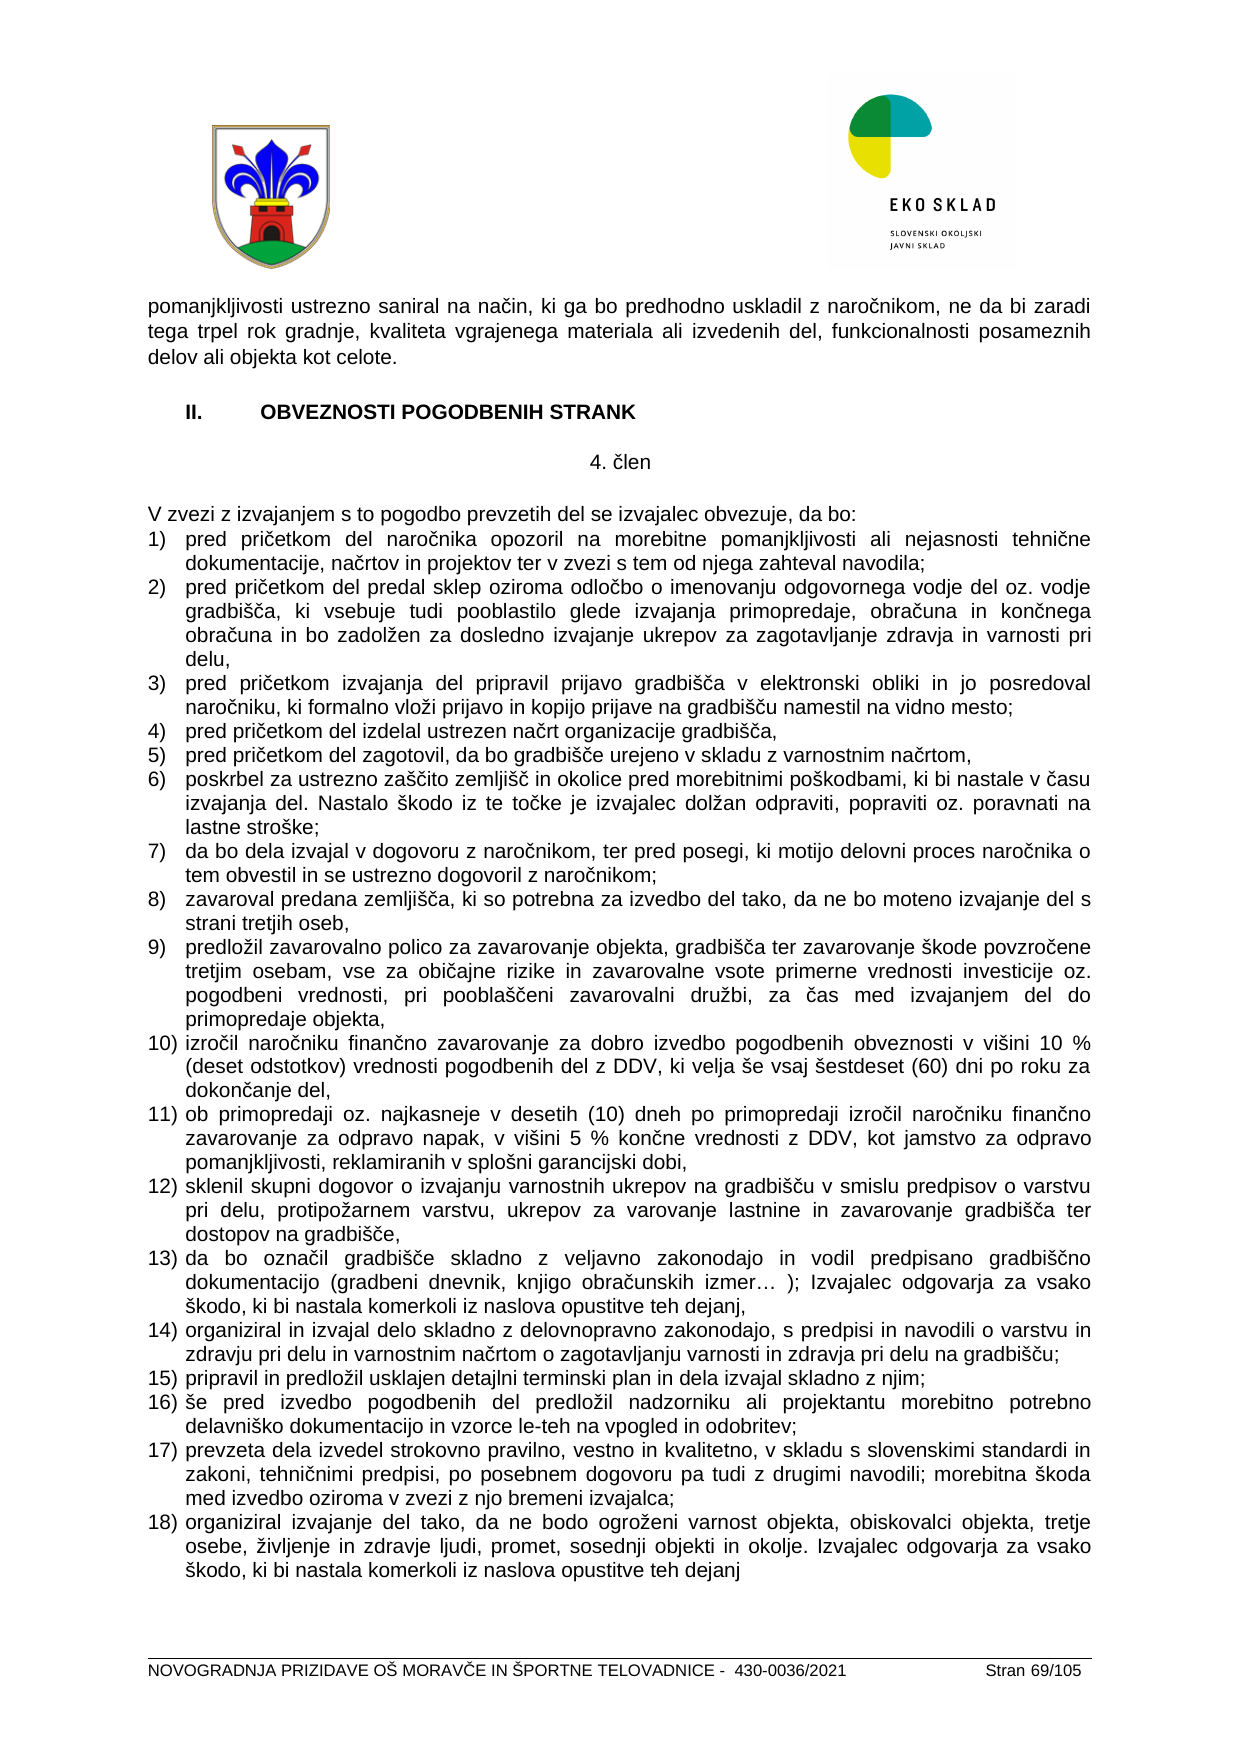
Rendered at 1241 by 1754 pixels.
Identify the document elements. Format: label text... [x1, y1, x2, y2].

picture [211, 125, 330, 270]
list pred pričetkom del predal sklep oziroma odločbo o imenovanju odgovornega vodje del oz. vodje gradbišča, ki vsebuje tudi pooblastilo glede izvajanja primopredaje, obračuna in končnega obračuna in bo zadolžen za dosledno izvajanje ukrepov za zagotavljanje zdravja in varnosti pri delu, [148, 575, 1092, 671]
list še pred izvedbo pogodbenih del predložil nadzorniku ali projektantu morebitno potrebno delavniško dokumentacijo in vzorce le-teh na vpogled in odobritev; [148, 1390, 1092, 1438]
list pred pričetkom izvajanja del pripravil prijavo gradbišča v elektronski obliki in jo posredoval naročniku, ki formalno vloži prijavo in kopijo prijave na gradbišču namestil na vidno mesto; [148, 671, 1092, 719]
list izročil naročniku finančno zavarovanje za dobro izvedbo pogodbenih obveznosti v višini 10 % (deset odstotkov) vrednosti pogodbenih del z DDV, ki velja še vsaj šestdeset (60) dni po roku za dokončanje del, [148, 1030, 1092, 1102]
list OBVEZNOSTI POGODBENIH STRANK [185, 397, 1092, 424]
list ob primopredaji oz. najkasneje v desetih (10) dneh po primopredaji izročil naročniku finančno zavarovanje za odpravo napak, v višini 5 % končne vrednosti z DDV, kot jamstvo za odpravo pomanjkljivosti, reklamiranih v splošni garancijski dobi, [148, 1102, 1092, 1174]
list da bo dela izvajal v dogovoru z naročnikom, ter pred posegi, ki motijo delovni proces naročnika o tem obvestil in se ustrezno dogovoril z naročnikom; [148, 839, 1092, 887]
text 4. člen [148, 450, 1092, 474]
list organiziral in izvajal delo skladno z delovnopravno zakonodajo, s predpisi in navodili o varstvu in zdravju pri delu in varnostnim načrtom o zagotavljanju varnosti in zdravja pri delu na gradbišču; [148, 1318, 1092, 1366]
list da bo označil gradbišče skladno z veljavno zakonodajo in vodil predpisano gradbiščno dokumentacijo (gradbeni dnevnik, knjigo obračunskih izmer… ); Izvajalec odgovarja za vsako škodo, ki bi nastala komerkoli iz naslova opustitve teh dejanj, [148, 1246, 1092, 1318]
list zavaroval predana zemljišča, ki so potrebna za izvedbo del tako, da ne bo moteno izvajanje del s strani tretjih oseb, [148, 887, 1092, 934]
list pred pričetkom del naročnika opozoril na morebitne pomanjkljivosti ali nejasnosti tehnične dokumentacije, načrtov in projektov ter v zvezi s tem od njega zahteval navodila; [148, 527, 1092, 575]
list organiziral izvajanje del tako, da ne bodo ogroženi varnost objekta, obiskovalci objekta, tretje osebe, življenje in zdravje ljudi, promet, sosednji objekti in okolje. Izvajalec odgovarja za vsako škodo, ki bi nastala komerkoli iz naslova opustitve teh dejanj [148, 1509, 1092, 1581]
picture [827, 73, 1016, 270]
list pred pričetkom del zagotovil, da bo gradbišče urejeno v skladu z varnostnim načrtom, [148, 743, 1092, 767]
list pripravil in predložil usklajen detajlni terminski plan in dela izvajal skladno z njim; [148, 1366, 1092, 1390]
text V zvezi z izvajanjem s to pogodbo prevzetih del se izvajalec obvezuje, da bo: [148, 501, 1092, 525]
list pred pričetkom del izdelal ustrezen načrt organizacije gradbišča, [148, 719, 1092, 743]
list sklenil skupni dogovor o izvajanju varnostnih ukrepov na gradbišču v smislu predpisov o varstvu pri delu, protipožarnem varstvu, ukrepov za varovanje lastnine in zavarovanje gradbišča ter dostopov na gradbišče, [148, 1174, 1092, 1246]
list prevzeta dela izvedel strokovno pravilno, vestno in kvalitetno, v skladu s slovenskimi standardi in zakoni, tehničnimi predpisi, po posebnem dogovoru pa tudi z drugimi navodili; morebitna škoda med izvedbo oziroma v zvezi z njo bremeni izvajalca; [148, 1438, 1092, 1509]
list poskrbel za ustrezno zaščito zemljišč in okolice pred morebitnimi poškodbami, ki bi nastale v času izvajanja del. Nastalo škodo iz te točke je izvajalec dolžan odpraviti, popraviti oz. poravnati na lastne stroške; [148, 767, 1092, 839]
list predložil zavarovalno polico za zavarovanje objekta, gradbišča ter zavarovanje škode povzročene tretjim osebam, vse za običajne rizike in zavarovalne vsote primerne vrednosti investicije oz. pogodbeni vrednosti, pri pooblaščeni zavarovalni družbi, za čas med izvajanjem del do primopredaje objekta, [148, 934, 1092, 1030]
